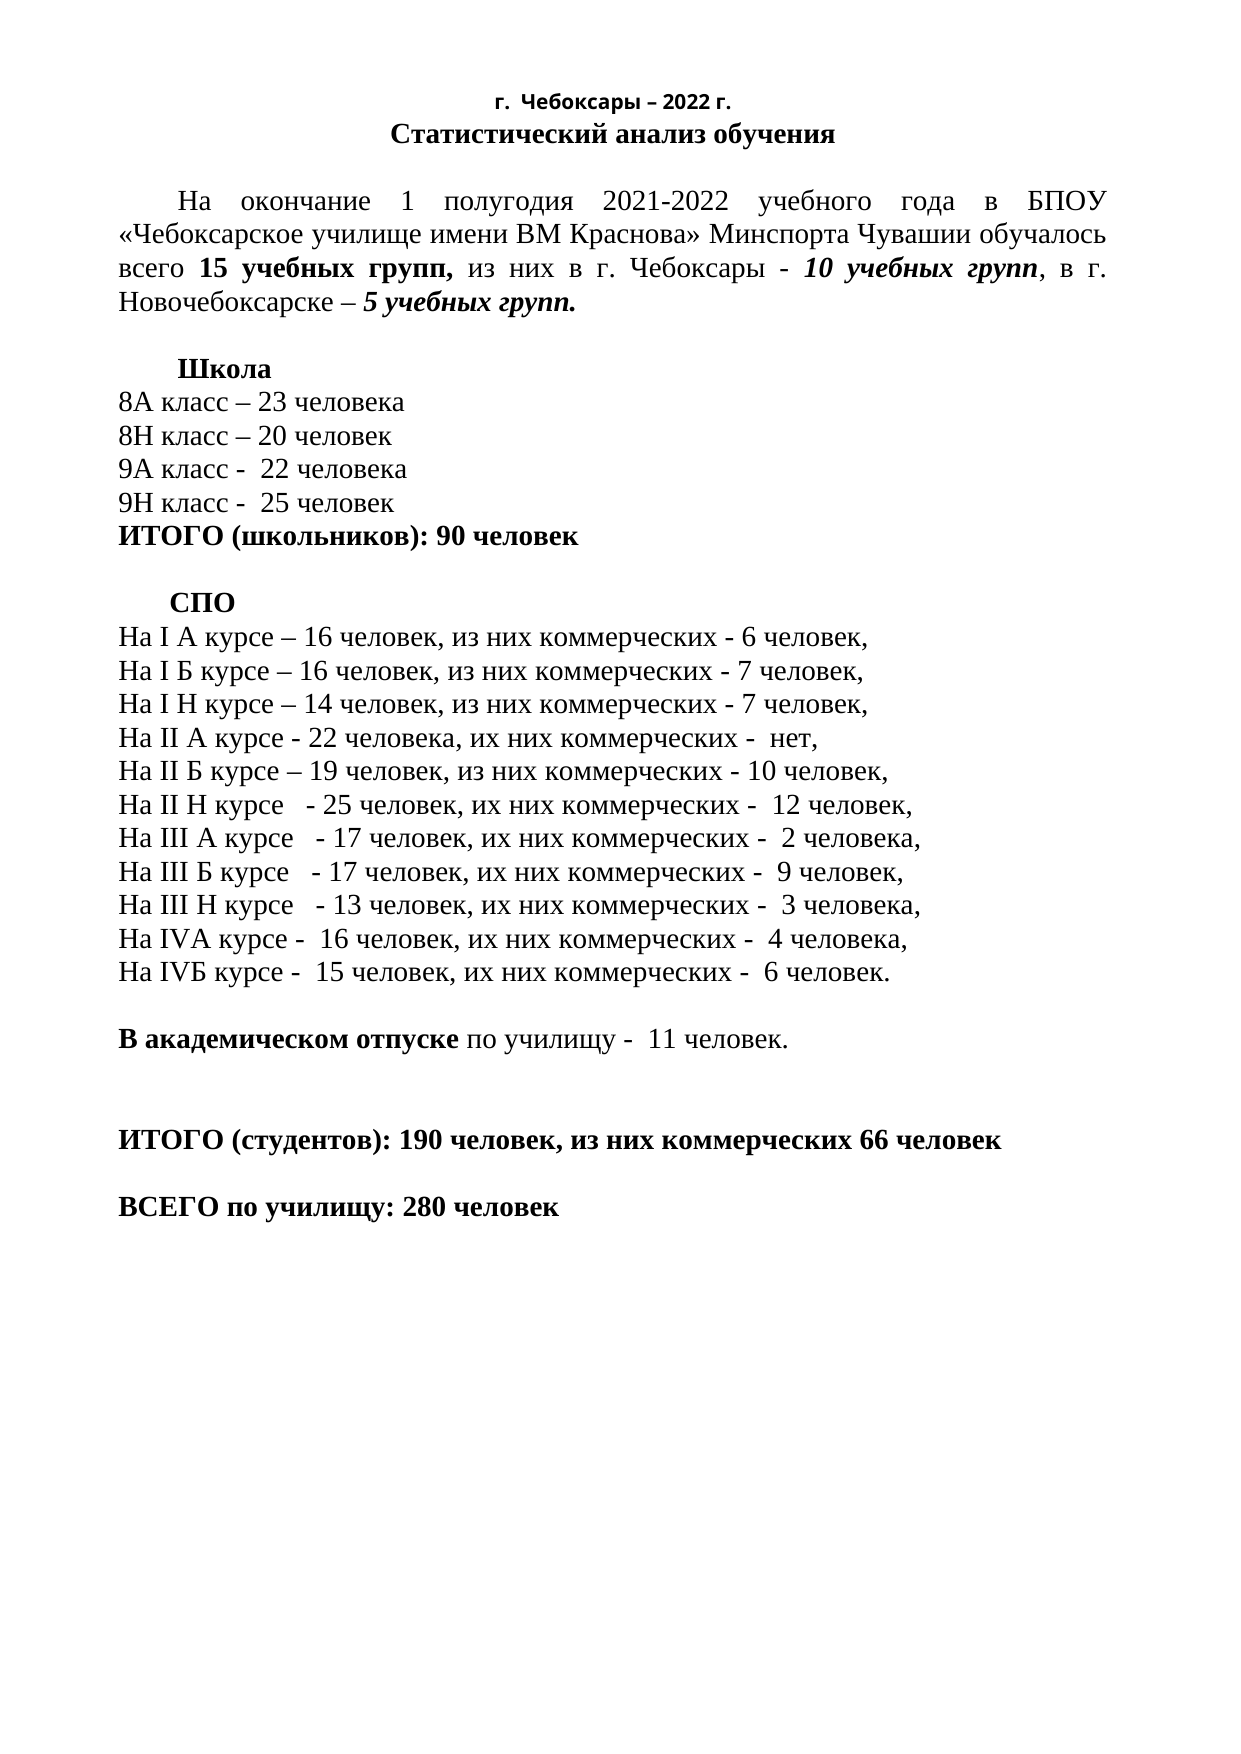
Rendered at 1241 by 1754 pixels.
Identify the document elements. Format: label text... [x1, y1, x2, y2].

text г. Чебоксары – 2022 г. [118, 87, 1107, 116]
text На I Б курсе – 16 человек, из них коммерческих - 7 человек, [118, 653, 1107, 686]
text На окончание 1 полугодия 2021-2022 учебного года в БПОУ «Чебоксарское училище имени ВМ Краснова» Минспорта Чувашии обучалось всего 15 учебных групп, из них в г. Чебоксары - 10 учебных групп, в г. Новочебоксарске – 5 учебных групп. [118, 183, 1107, 317]
text На IVА курсе - 16 человек, их них коммерческих - 4 человека, [118, 921, 1107, 954]
text На II А курсе - 22 человека, их них коммерческих - нет, [118, 720, 1107, 753]
text Статистический анализ обучения [118, 116, 1107, 149]
text 8Н класс – 20 человек [118, 418, 1107, 451]
text На II Н курсе - 25 человек, их них коммерческих - 12 человек, [118, 787, 1107, 820]
text На II Б курсе – 19 человек, из них коммерческих - 10 человек, [118, 753, 1107, 787]
text ВСЕГО по училищу: 280 человек [118, 1189, 1107, 1223]
text На I А курсе – 16 человек, из них коммерческих - 6 человек, [118, 619, 1107, 653]
text 8А класс – 23 человека [118, 384, 1107, 418]
text СПО [118, 586, 1107, 619]
text Школа [118, 351, 1107, 384]
text На III А курсе - 17 человек, их них коммерческих - 2 человека, [118, 820, 1107, 854]
text 9А класс - 22 человека [118, 451, 1107, 485]
text 9Н класс - 25 человек [118, 485, 1107, 518]
text На III Б курсе - 17 человек, их них коммерческих - 9 человек, [118, 854, 1107, 887]
text В академическом отпуске по училищу - 11 человек. [118, 1022, 1107, 1055]
text На I Н курсе – 14 человек, из них коммерческих - 7 человек, [118, 686, 1107, 720]
text ИТОГО (студентов): 190 человек, из них коммерческих 66 человек [118, 1122, 1107, 1156]
text На IVБ курсе - 15 человек, их них коммерческих - 6 человек. [118, 954, 1107, 988]
text На III Н курсе - 13 человек, их них коммерческих - 3 человека, [118, 887, 1107, 921]
text ИТОГО (школьников): 90 человек [118, 518, 1107, 552]
